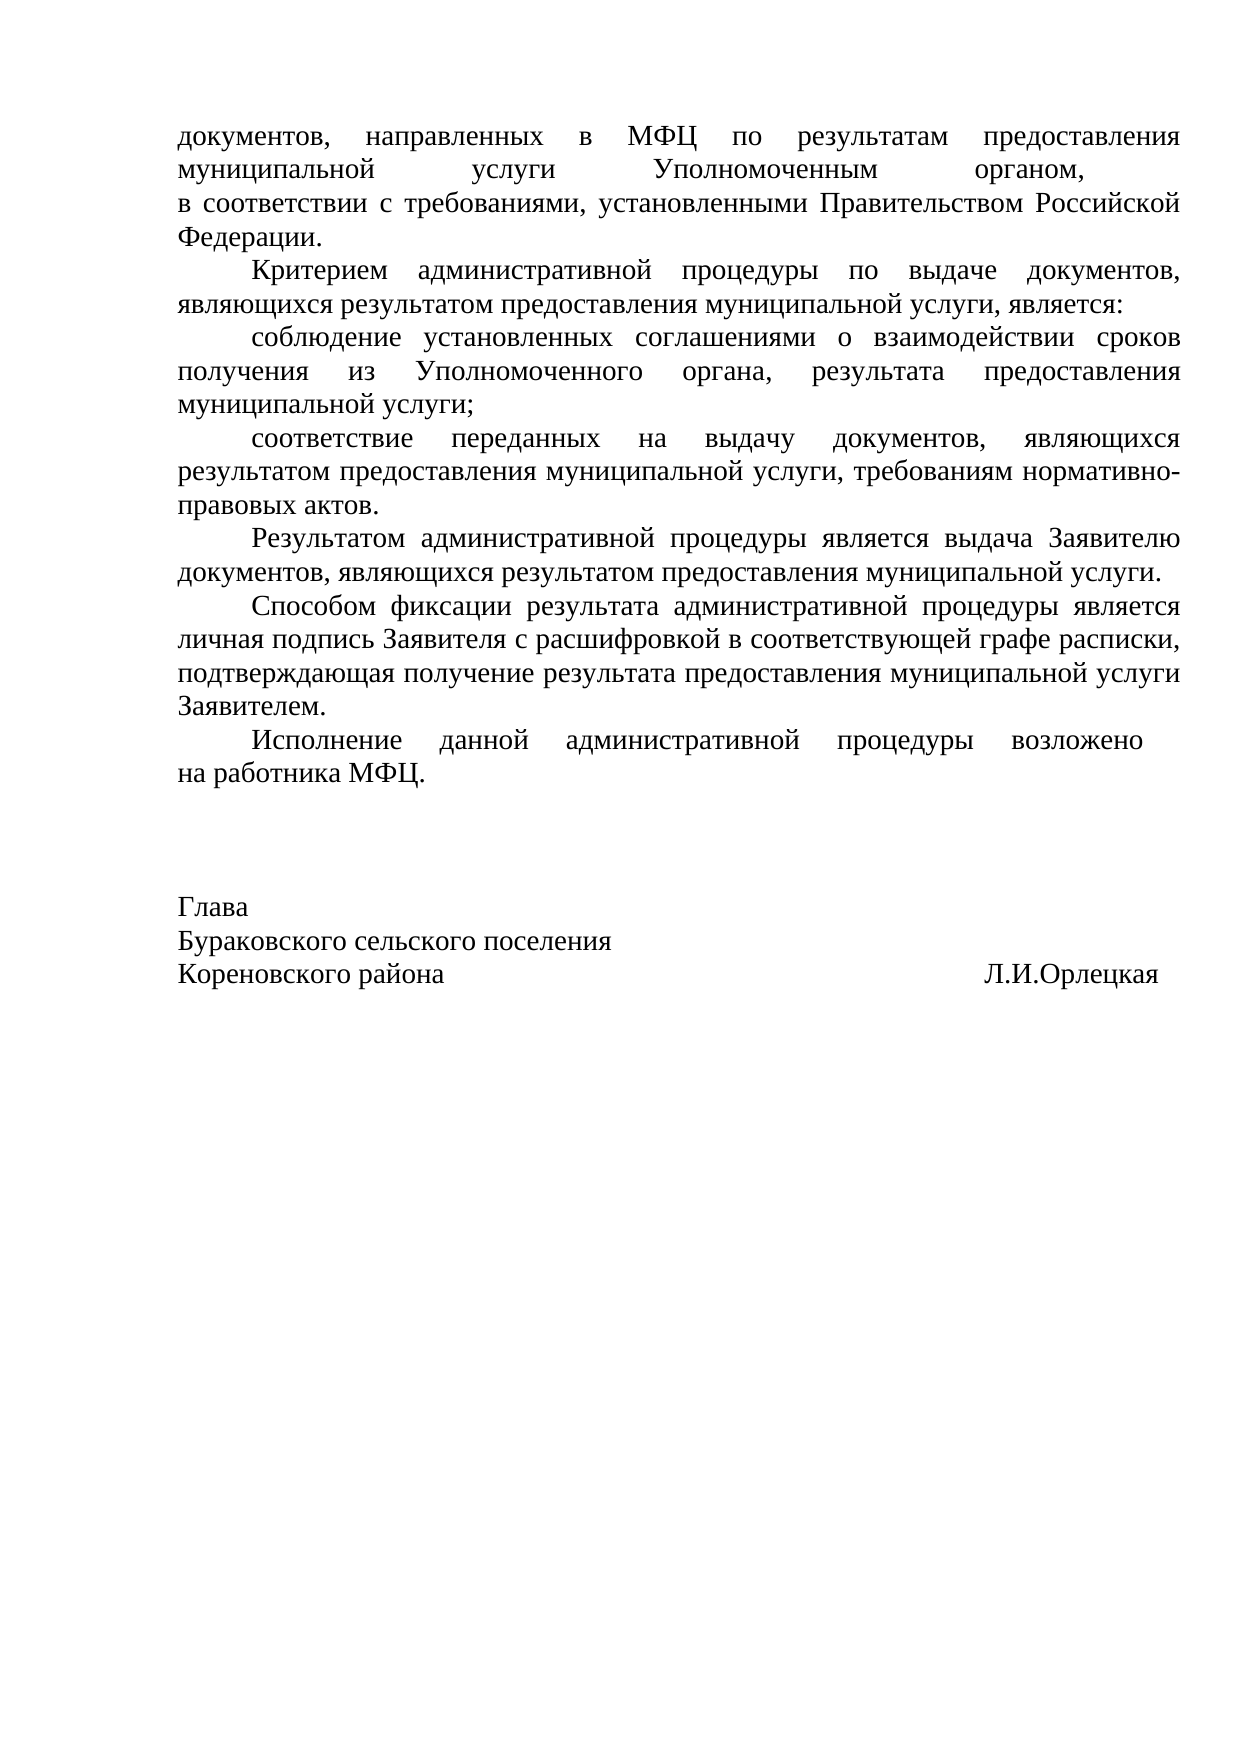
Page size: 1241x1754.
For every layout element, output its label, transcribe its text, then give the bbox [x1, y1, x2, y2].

text Критерием административной процедуры по выдаче документов, являющихся результатом предоставления муниципальной услуги, является: [177, 252, 1181, 319]
text Глава [177, 889, 1181, 923]
text Кореновского района Л.И.Орлецкая [177, 957, 1181, 990]
text Исполнение данной административной процедуры возложено на работника МФЦ. [177, 722, 1181, 789]
text Бураковского сельского поселения [177, 923, 1181, 957]
text соблюдение установленных соглашениями о взаимодействии сроков получения из Уполномоченного органа, результата предоставления муниципальной услуги; [177, 319, 1181, 420]
text Результатом административной процедуры является выдача Заявителю документов, являющихся результатом предоставления муниципальной услуги. [177, 521, 1181, 588]
text соответствие переданных на выдачу документов, являющихся результатом предоставления муниципальной услуги, требованиям нормативно-правовых актов. [177, 420, 1181, 521]
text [177, 118, 1181, 252]
text Способом фиксации результата административной процедуры является личная подпись Заявителя с расшифровкой в соответствующей графе расписки, подтверждающая получение результата предоставления муниципальной услуги Заявителем. [177, 588, 1181, 722]
